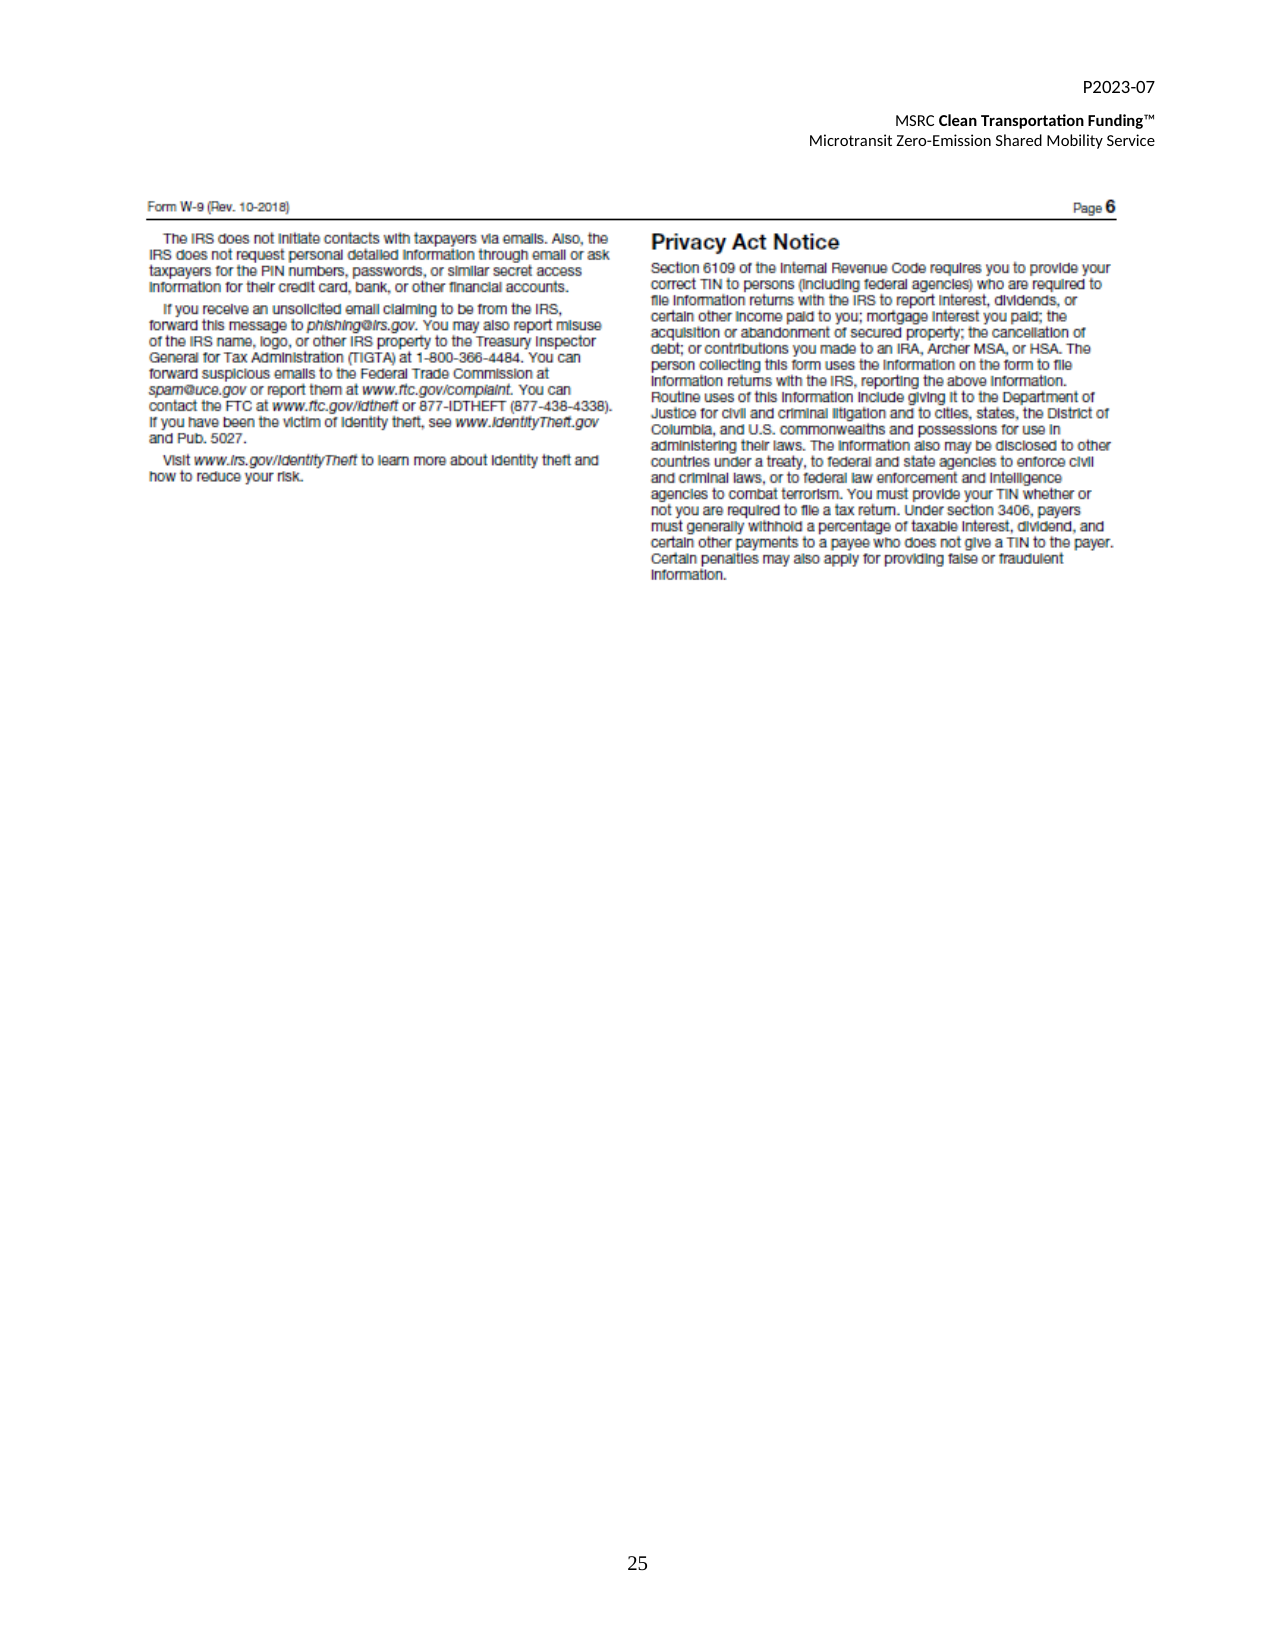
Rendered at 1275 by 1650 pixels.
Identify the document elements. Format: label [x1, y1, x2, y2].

picture [120, 151, 1155, 1474]
